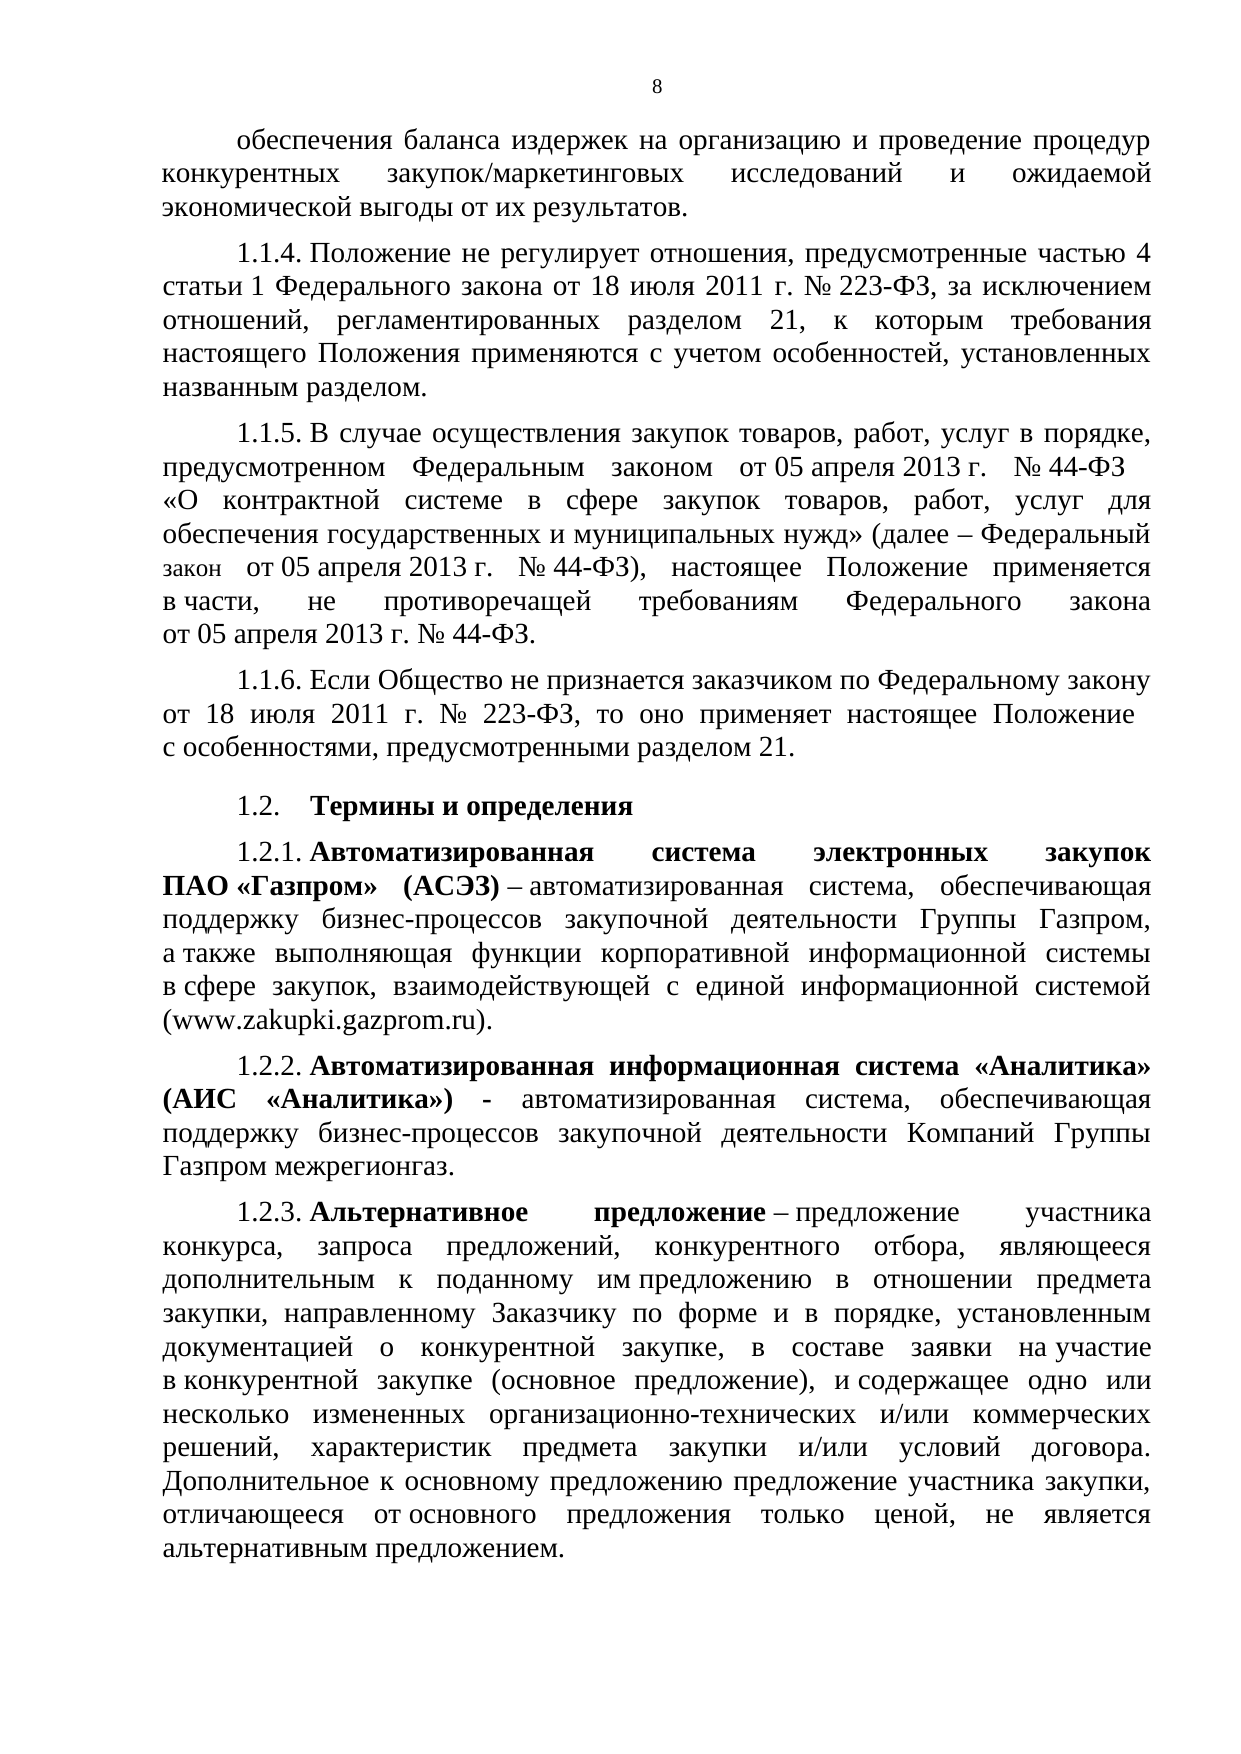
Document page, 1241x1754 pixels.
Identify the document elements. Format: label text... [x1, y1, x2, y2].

list Автоматизированная информационная система «Аналитика» (АИС «Аналитика») - автоматизированная система, обеспечивающая поддержку бизнес-процессов закупочной деятельности Компаний Группы Газпром межрегионгаз. [162, 1048, 1152, 1182]
list Автоматизированная система электронных закупок ПАО «Газпром» (АСЭЗ) – автоматизированная система, обеспечивающая поддержку бизнес-процессов закупочной деятельности Группы Газпром, а также выполняющая функции корпоративной информационной системы в сфере закупок, взаимодействующей с единой информационной системой (www.zakupki.gazprom.ru). [162, 834, 1152, 1035]
list Положение не регулирует отношения, предусмотренные частью 4 статьи 1 Федерального закона от 18 июля 2011 г. № 223-ФЗ, за исключением отношений, регламентированных разделом 21, к которым требования настоящего Положения применяются с учетом особенностей, установленных названным разделом. [162, 235, 1152, 403]
list Если Общество не признается заказчиком по Федеральному закону от 18 июля 2011 г. № 223-ФЗ, то оно применяет настоящее Положение с особенностями, предусмотренными разделом 21. [162, 662, 1152, 763]
list Альтернативное предложение – предложение участника конкурса, запроса предложений, конкурентного отбора, являющееся дополнительным к поданному им предложению в отношении предмета закупки, направленному Заказчику по форме и в порядке, установленным документацией о конкурентной закупке, в составе заявки на участие в конкурентной закупке (основное предложение), и содержащее одно или несколько измененных организационно-технических и/или коммерческих решений, характеристик предмета закупки и/или условий договора. Дополнительное к основному предложению предложение участника закупки, отличающееся от основного предложения только ценой, не является альтернативным предложением. [162, 1194, 1152, 1563]
subtitle Термины и определения [162, 788, 1152, 822]
list В случае осуществления закупок товаров, работ, услуг в порядке, предусмотренном Федеральным законом от 05 апреля 2013 г. № 44-ФЗ «О контрактной системе в сфере закупок товаров, работ, услуг для обеспечения государственных и муниципальных нужд» (далее – Федеральный закон от 05 апреля 2013 г. № 44-ФЗ), настоящее Положение применяется в части, не противоречащей требованиям Федерального закона от 05 апреля 2013 г. № 44-ФЗ. [162, 415, 1152, 650]
text обеспечения баланса издержек на организацию и проведение процедур конкурентных закупок/маркетинговых исследований и ожидаемой экономической выгоды от их результатов. [161, 122, 1152, 222]
